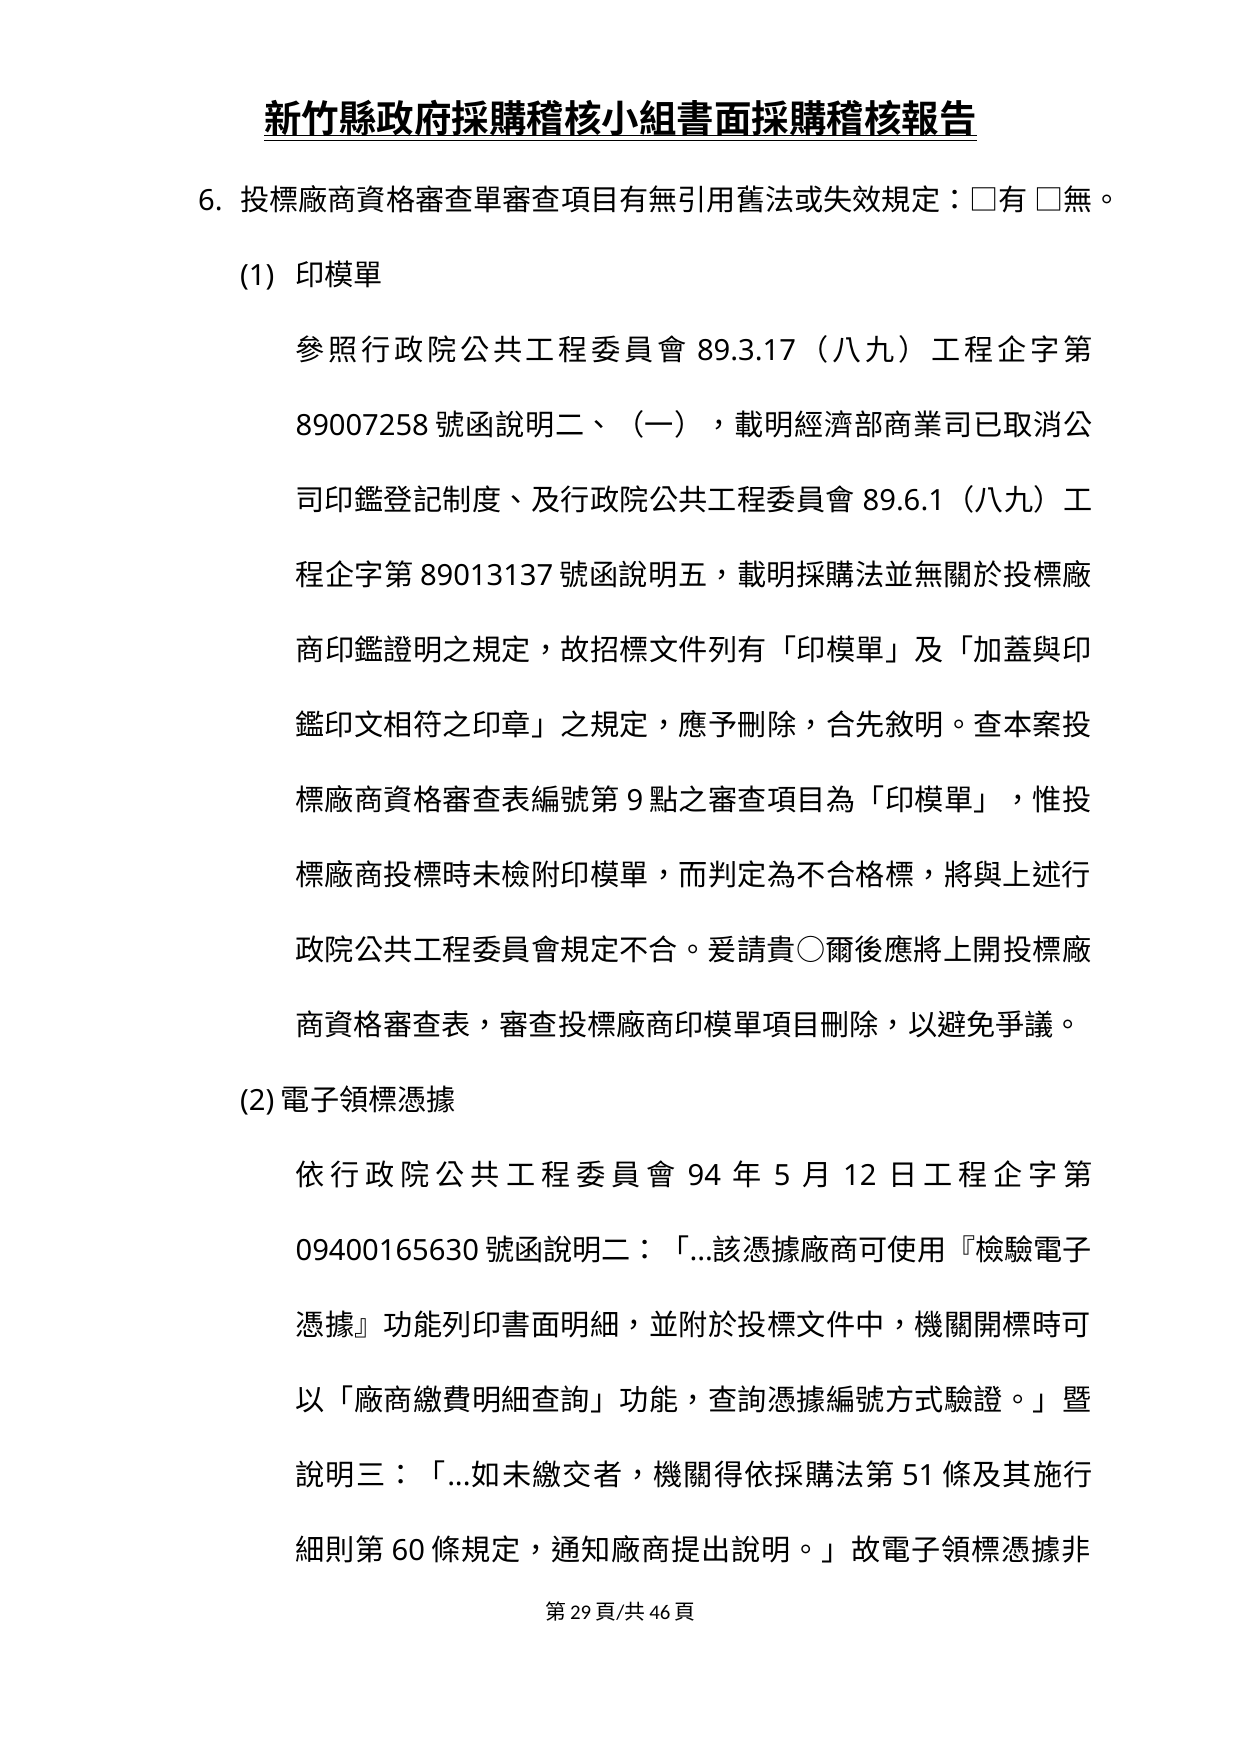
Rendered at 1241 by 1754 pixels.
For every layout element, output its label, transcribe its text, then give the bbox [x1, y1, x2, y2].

list 投標廠商資格審查單審查項目有無引用舊法或失效規定：□有 □無。 [198, 160, 1092, 235]
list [295, 1135, 1092, 1585]
list 印模單 [240, 235, 1092, 310]
list 電子領標憑據 [240, 1060, 1092, 1135]
list 參照行政院公共工程委員會89.3.17（八九）工程企字第89007258號函說明二、（一），載明經濟部商業司已取消公司印鑑登記制度、及行政院公共工程委員會89.6.1（八九）工程企字第89013137號函說明五，載明採購法並無關於投標廠商印鑑證明之規定，故招標文件列有「印模單」及「加蓋與印鑑印文相符之印章」之規定，應予刪除，合先敘明。查本案投標廠商資格審查表編號第9點之審查項目為「印模單」，惟投標廠商投標時未檢附印模單，而判定為不合格標，將與上述行政院公共工程委員會規定不合。爰請貴○爾後應將上開投標廠商資格審查表，審查投標廠商印模單項目刪除，以避免爭議。 [295, 310, 1092, 1060]
